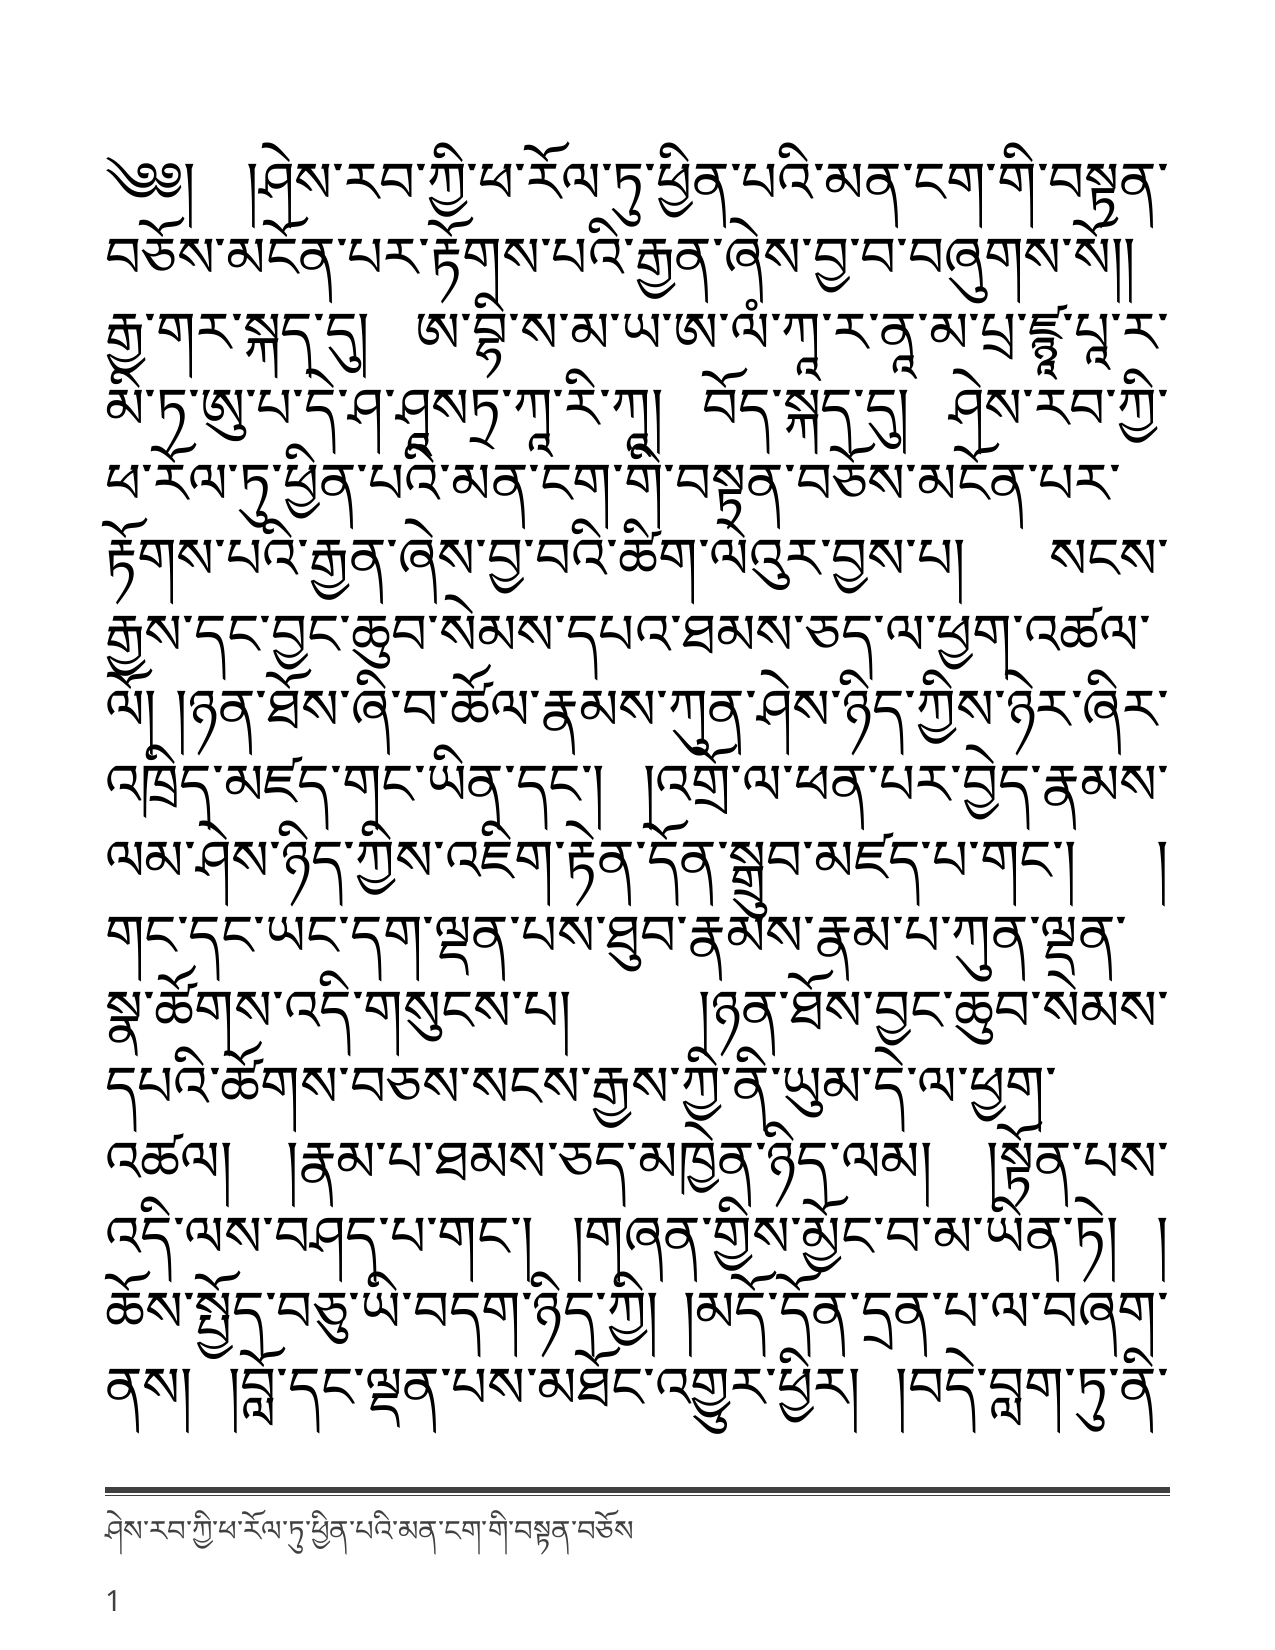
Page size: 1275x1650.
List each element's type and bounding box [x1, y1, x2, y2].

text [105, 150, 1170, 1421]
